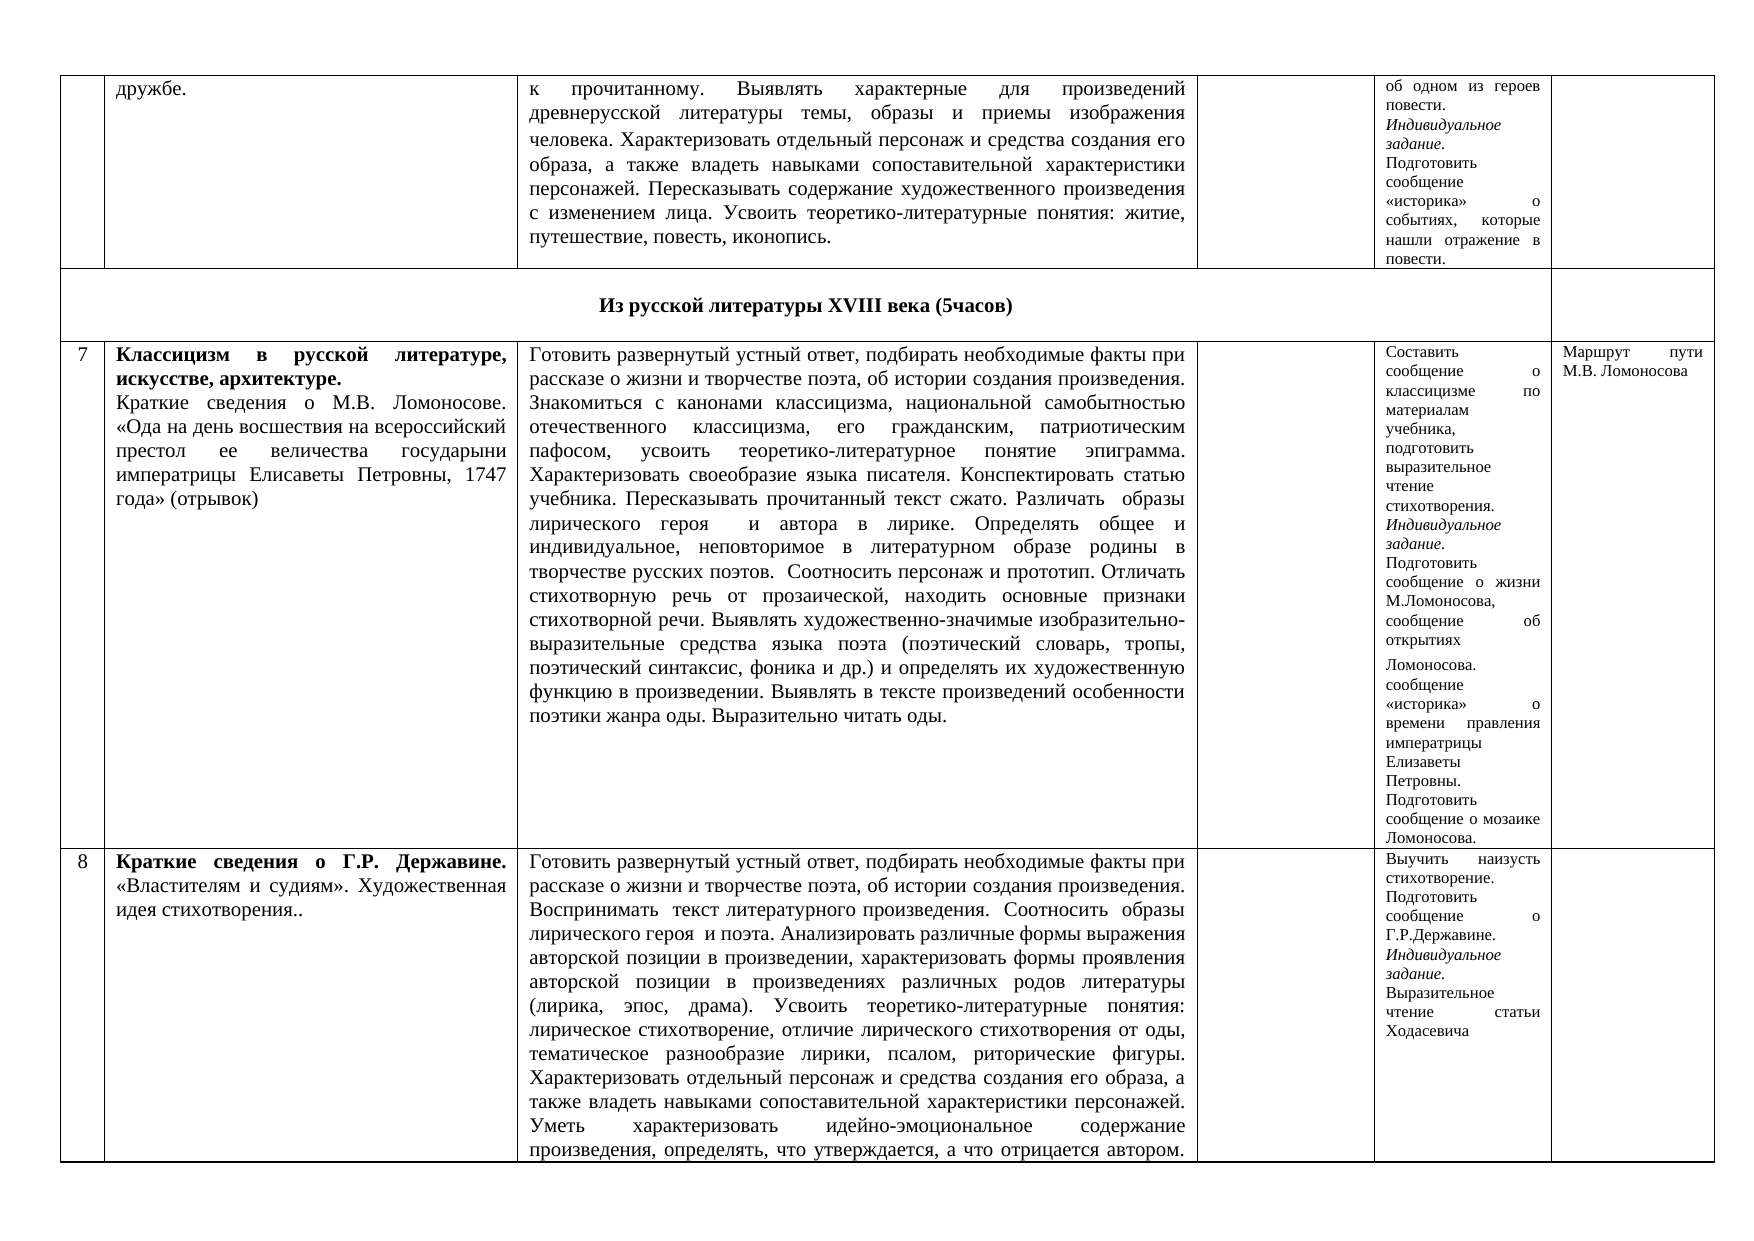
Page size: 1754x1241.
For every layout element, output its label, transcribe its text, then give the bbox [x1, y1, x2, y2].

table_cell 7 [61, 342, 104, 847]
table_cell [1198, 76, 1374, 268]
table_cell [1198, 342, 1374, 847]
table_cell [1375, 849, 1551, 1161]
table_cell Составить сообщение о классицизме по материалам учебника, подготовить выразительное чтение стихотворения. Индивидуальное задание. Подготовить сообщение о жизни М.Ломоносова, сообщение об открытиях Ломоносова. сообщение «историка» о времени правления императрицы Елизаветы Петровны. Подготовить сообщение о мозаике Ломоносова. [1375, 342, 1551, 847]
table_cell [1552, 76, 1714, 268]
table_cell 6 [61, 76, 104, 268]
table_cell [518, 76, 1197, 268]
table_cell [1375, 76, 1551, 268]
table_cell Готовить развернутый устный ответ, подбирать необходимые факты при рассказе о жизни и творчестве поэта, об истории создания произведения. Знакомиться с канонами классицизма, национальной самобытностью отечественного классицизма, его гражданским, патриотическим пафосом, усвоить теоретико-литературное понятие эпиграмма. Характеризовать своеобразие языка писателя. Конспектировать статью учебника. Пересказывать прочитанный текст сжато. Различать образы лирического героя и автора в лирике. Определять общее и индивидуальное, неповторимое в литературном образе родины в творчестве русских поэтов. Соотносить персонаж и прототип. Отличать стихотворную речь от прозаической, находить основные признаки стихотворной речи. Выявлять художественно-значимые изобразительно-выразительные средства языка поэта (поэтический словарь, тропы, поэтический синтаксис, фоника и др.) и определять их художественную функцию в произведении. Выявлять в тексте произведений особенности поэтики жанра оды. Выразительно читать оды. [518, 342, 1197, 847]
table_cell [105, 849, 517, 1161]
table_cell [1198, 849, 1374, 1161]
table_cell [105, 76, 517, 268]
table_cell [1552, 269, 1714, 341]
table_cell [518, 849, 1197, 1161]
table_cell Маршрут пути М.В. Ломоносова [1552, 342, 1714, 847]
table_cell 8 [61, 849, 104, 1161]
table_cell Классицизм в русской литературе, искусстве, архитектуре. Краткие сведения о М.В. Ломоносове. «Ода на день восшествия на всероссийский престол ее величества государыни императрицы Елисаветы Петровны, 1747 года» (отрывок) [105, 342, 517, 847]
table_cell [1552, 849, 1714, 1161]
table_cell Из русской литературы XVIII века (5часов) [61, 269, 1551, 341]
